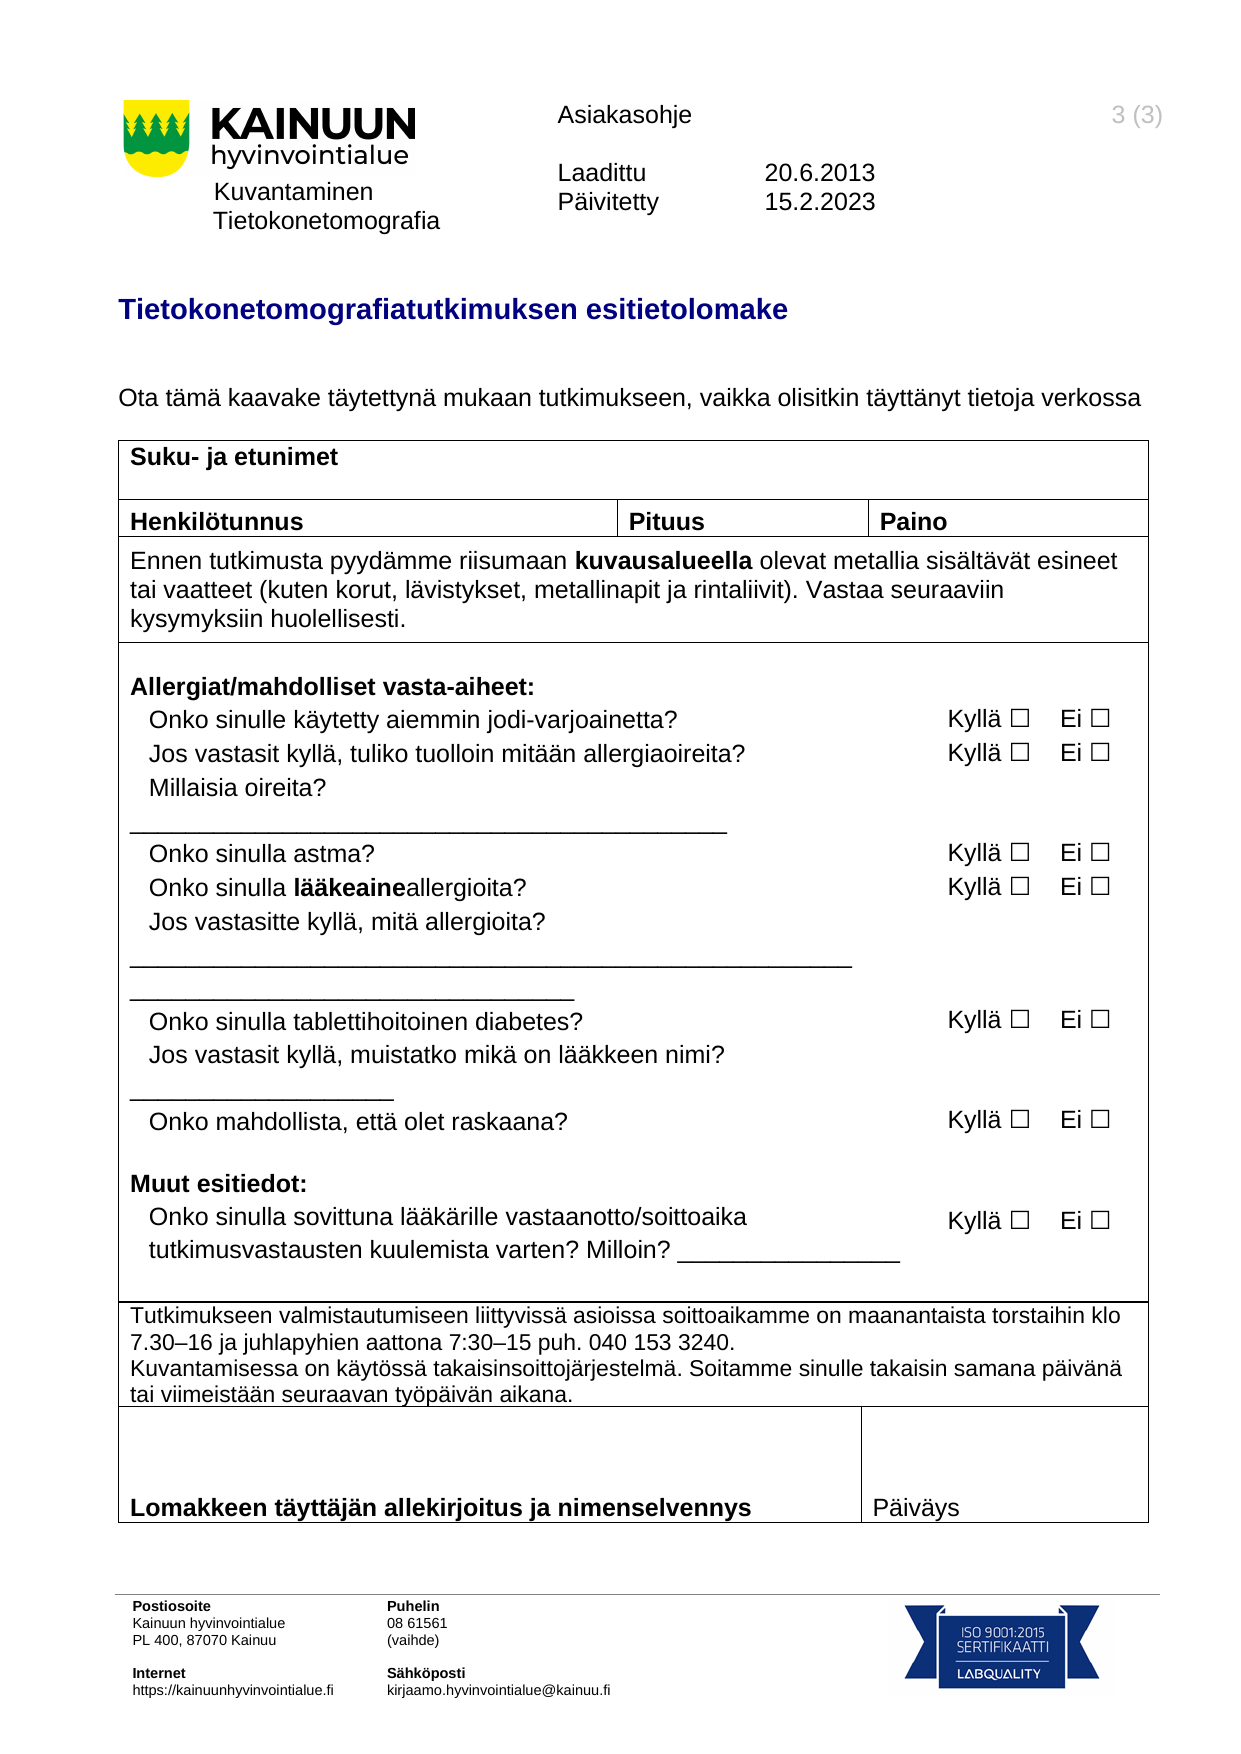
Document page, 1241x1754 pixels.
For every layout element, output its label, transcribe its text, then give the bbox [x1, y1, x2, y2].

text Tietokonetomografiatutkimuksen esitietolomake [118, 292, 1181, 325]
table_cell Allergiat/mahdolliset vasta-aiheet: [119, 643, 1148, 701]
table_cell Paino [869, 500, 1148, 536]
table_cell Muut esitiedot: [119, 1136, 1148, 1202]
table_cell Ei [1049, 869, 1148, 1002]
picture [123, 100, 415, 177]
table_cell Ei [1049, 1102, 1148, 1136]
table_cell Jos vastasit kyllä, tuliko tuolloin mitään allergiaoireita? Millaisia oireita? ___________________________________________ [119, 735, 936, 835]
table_cell Ei [1049, 701, 1148, 735]
table_header Suku- ja etunimet [119, 441, 1148, 499]
table_cell Ei [1049, 1202, 1148, 1301]
table_cell Pituus [618, 500, 868, 536]
table_cell Henkilötunnus [119, 500, 617, 536]
table_cell Ei [1049, 1002, 1148, 1102]
table_cell Ennen tutkimusta pyydämme riisumaan kuvausalueella olevat metallia sisältävät esineet tai vaatteet (kuten korut, lävistykset, metallinapit ja rintaliivit). Vastaa seuraaviin kysymyksiin huolellisesti. [119, 537, 1148, 642]
table_cell Onko sinulla sovittuna lääkärille vastaanotto/soittoaika tutkimusvastausten kuulemista varten? Milloin? ________________ [119, 1202, 936, 1301]
table_cell Onko mahdollista, että olet raskaana? [119, 1102, 936, 1136]
picture [888, 1598, 1115, 1695]
table_cell Kyllä [936, 835, 1048, 869]
table_cell Kyllä [936, 1202, 1048, 1301]
table_cell Lomakkeen täyttäjän allekirjoitus ja nimenselvennys [119, 1407, 861, 1522]
table_cell Kyllä [936, 735, 1048, 835]
table_cell Tutkimukseen valmistautumiseen liittyvissä asioissa soittoaikamme on maanantaista torstaihin klo 7.30–16 ja juhlapyhien aattona 7:30–15 puh. 040 153 3240. Kuvantamisessa on käytössä takaisinsoittojärjestelmä. Soitamme sinulle takaisin samana päivänä tai viimeistään seuraavan työpäivän aikana. [119, 1303, 1148, 1406]
table_cell Onko sinulla tablettihoitoinen diabetes? Jos vastasit kyllä, muistatko mikä on lääkkeen nimi? ___________________ [119, 1002, 936, 1102]
table_cell Ei [1049, 835, 1148, 869]
table_cell Onko sinulle käytetty aiemmin jodi-varjoainetta? [119, 701, 936, 735]
table_cell Ei [1049, 735, 1148, 835]
table_cell Kyllä [936, 1102, 1048, 1136]
table_cell Onko sinulla lääkeaineallergioita? Jos vastasitte kyllä, mitä allergioita? ____________________________________________________________________________________ [119, 869, 936, 1002]
table_cell Päiväys [862, 1407, 1148, 1522]
table_cell Kyllä [936, 869, 1048, 1002]
table_cell Kyllä [936, 1002, 1048, 1102]
table_cell Kyllä [936, 701, 1048, 735]
table_cell Onko sinulla astma? [119, 835, 936, 869]
text Ota tämä kaavake täytettynä mukaan tutkimukseen, vaikka olisitkin täyttänyt tietoja verkossa [118, 383, 1181, 412]
